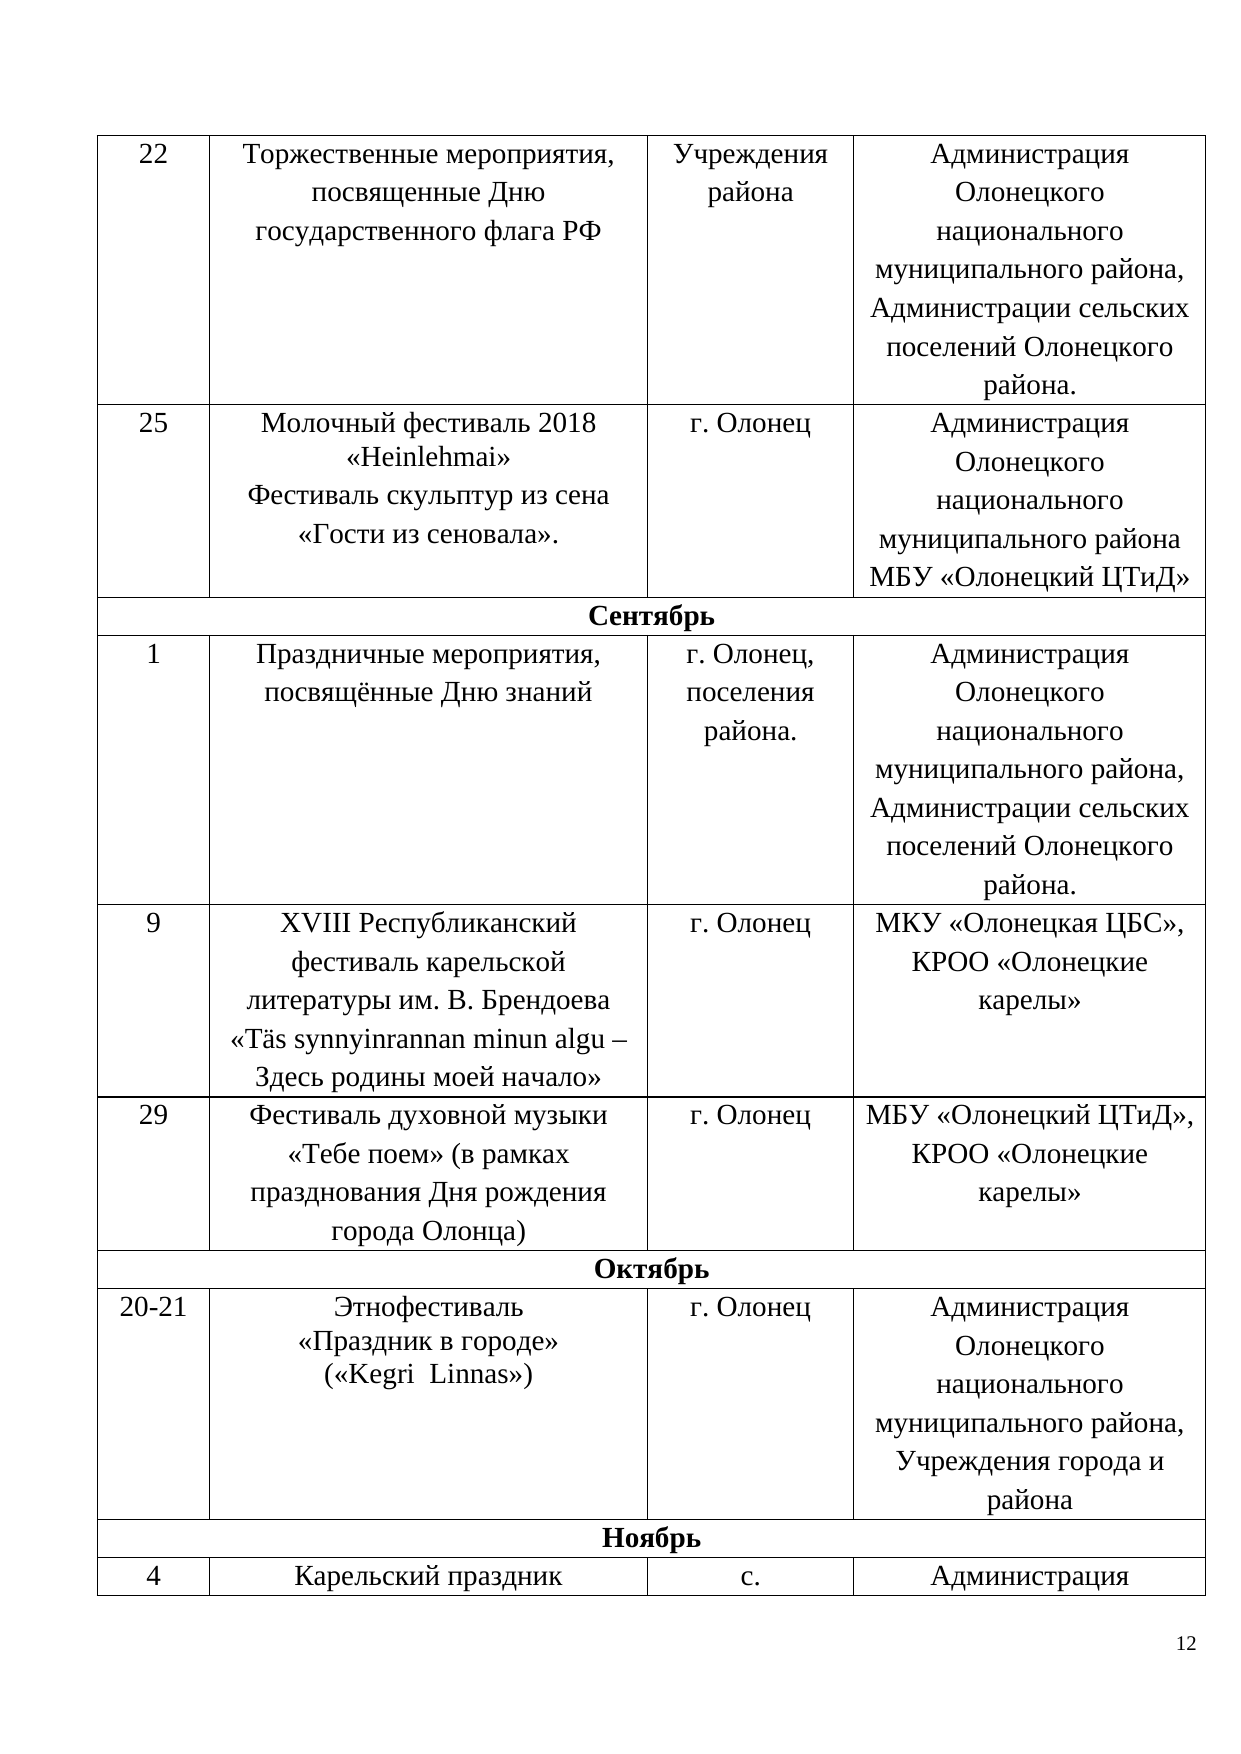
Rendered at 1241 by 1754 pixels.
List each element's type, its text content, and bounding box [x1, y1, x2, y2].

table_cell 29 [98, 1098, 209, 1250]
table_cell г. Олонец [648, 1098, 853, 1250]
table_cell 4 [98, 1558, 209, 1595]
table_cell 9 [98, 905, 209, 1096]
table_cell Сентябрь [98, 598, 1205, 635]
table_cell Ноябрь [98, 1520, 1205, 1557]
table_cell г. Олонец [648, 905, 853, 1096]
table_cell Праздничные мероприятия, посвящённые Дню знаний [210, 636, 647, 904]
table_cell г. Олонец [648, 1289, 853, 1519]
table_cell 25 [98, 405, 209, 597]
table_cell Молочный фестиваль 2018 «Heinlehmai» Фестиваль скульптур из сена «Гости из сеновала». [210, 405, 647, 597]
table_cell Администрация Олонецкого национального муниципального района, Администрации сельских поселений Олонецкого района. [854, 136, 1205, 404]
table_cell Учреждения района [648, 136, 853, 404]
table_cell Торжественные мероприятия, посвященные Дню государственного флага РФ [210, 136, 647, 404]
table_cell Этнофестиваль «Праздник в городе» («Kegri Linnas») [210, 1289, 647, 1519]
table_cell Октябрь [98, 1251, 1205, 1288]
table_cell 20-21 [98, 1289, 209, 1519]
table_cell XVIII Республиканский фестиваль карельской литературы им. В. Брендоева «Täs sуnnуinrannan minun algu – Здесь родины моей начало» [210, 905, 647, 1096]
table_cell 22 [98, 136, 209, 404]
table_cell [210, 1558, 647, 1595]
table_cell 1 [98, 636, 209, 904]
table_cell с. Михайловское [648, 1558, 853, 1595]
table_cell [854, 1558, 1205, 1595]
table_cell г. Олонец [648, 405, 853, 597]
table_cell г. Олонец, поселения района. [648, 636, 853, 904]
table_cell Фестиваль духовной музыки «Тебе поем» (в рамках празднования Дня рождения города Олонца) [210, 1098, 647, 1250]
table_cell МКУ «Олонецкая ЦБС», КРОО «Олонецкие карелы» [854, 905, 1205, 1096]
table_cell Администрация Олонецкого национального муниципального района, Администрации сельских поселений Олонецкого района. [854, 636, 1205, 904]
table_cell МБУ «Олонецкий ЦТиД», КРОО «Олонецкие карелы» [854, 1098, 1205, 1250]
table_cell Администрация Олонецкого национального муниципального района, Учреждения города и района [854, 1289, 1205, 1519]
table_cell Администрация Олонецкого национального муниципального района МБУ «Олонецкий ЦТиД» [854, 405, 1205, 597]
